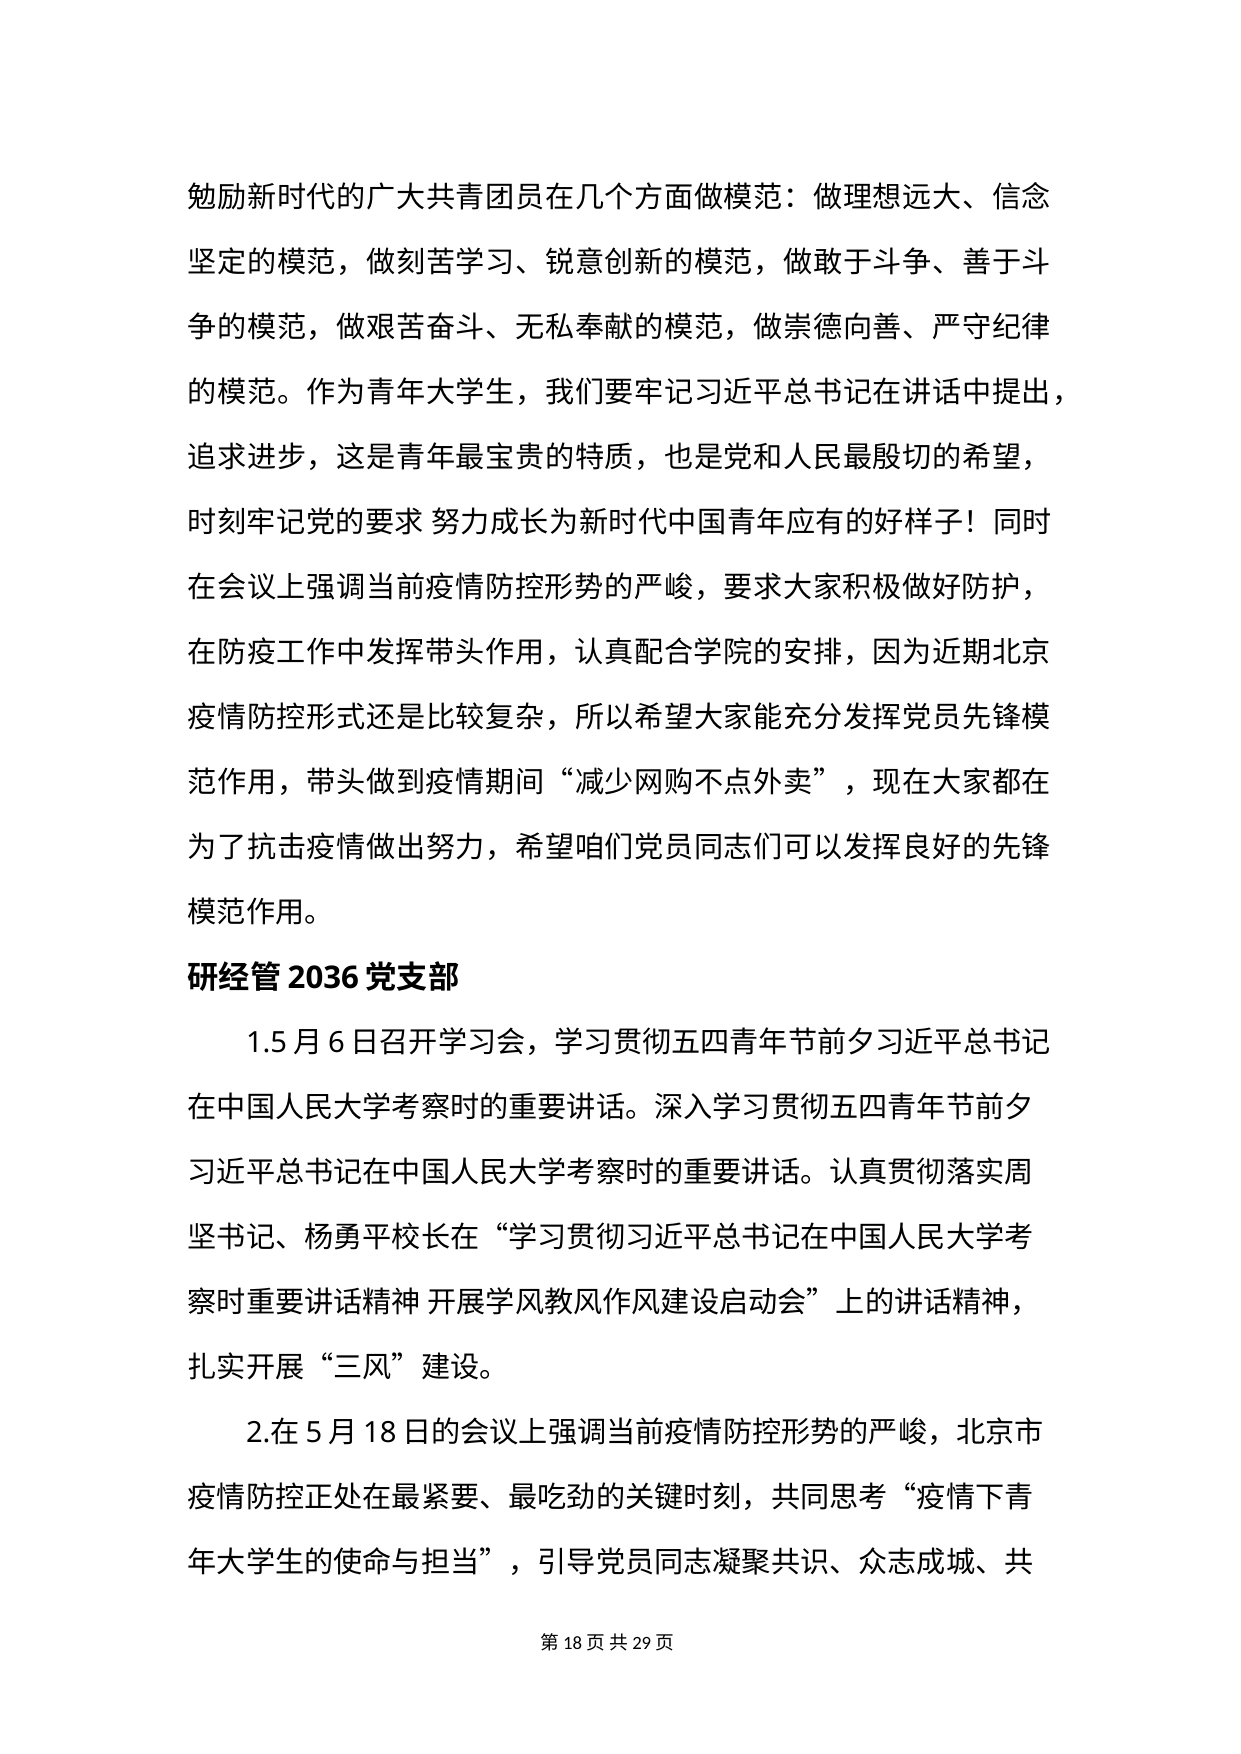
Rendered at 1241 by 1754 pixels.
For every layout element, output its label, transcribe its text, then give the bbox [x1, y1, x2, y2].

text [187, 1397, 1053, 1592]
text 研经管2036党支部 [187, 942, 1053, 1007]
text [187, 162, 1053, 942]
text 1.5月6日召开学习会，学习贯彻五四青年节前夕习近平总书记在中国人民大学考察时的重要讲话。深入学习贯彻五四青年节前夕习近平总书记在中国人民大学考察时的重要讲话。认真贯彻落实周坚书记、杨勇平校长在“学习贯彻习近平总书记在中国人民大学考察时重要讲话精神 开展学风教风作风建设启动会”上的讲话精神，扎实开展“三风”建设。 [187, 1007, 1053, 1397]
